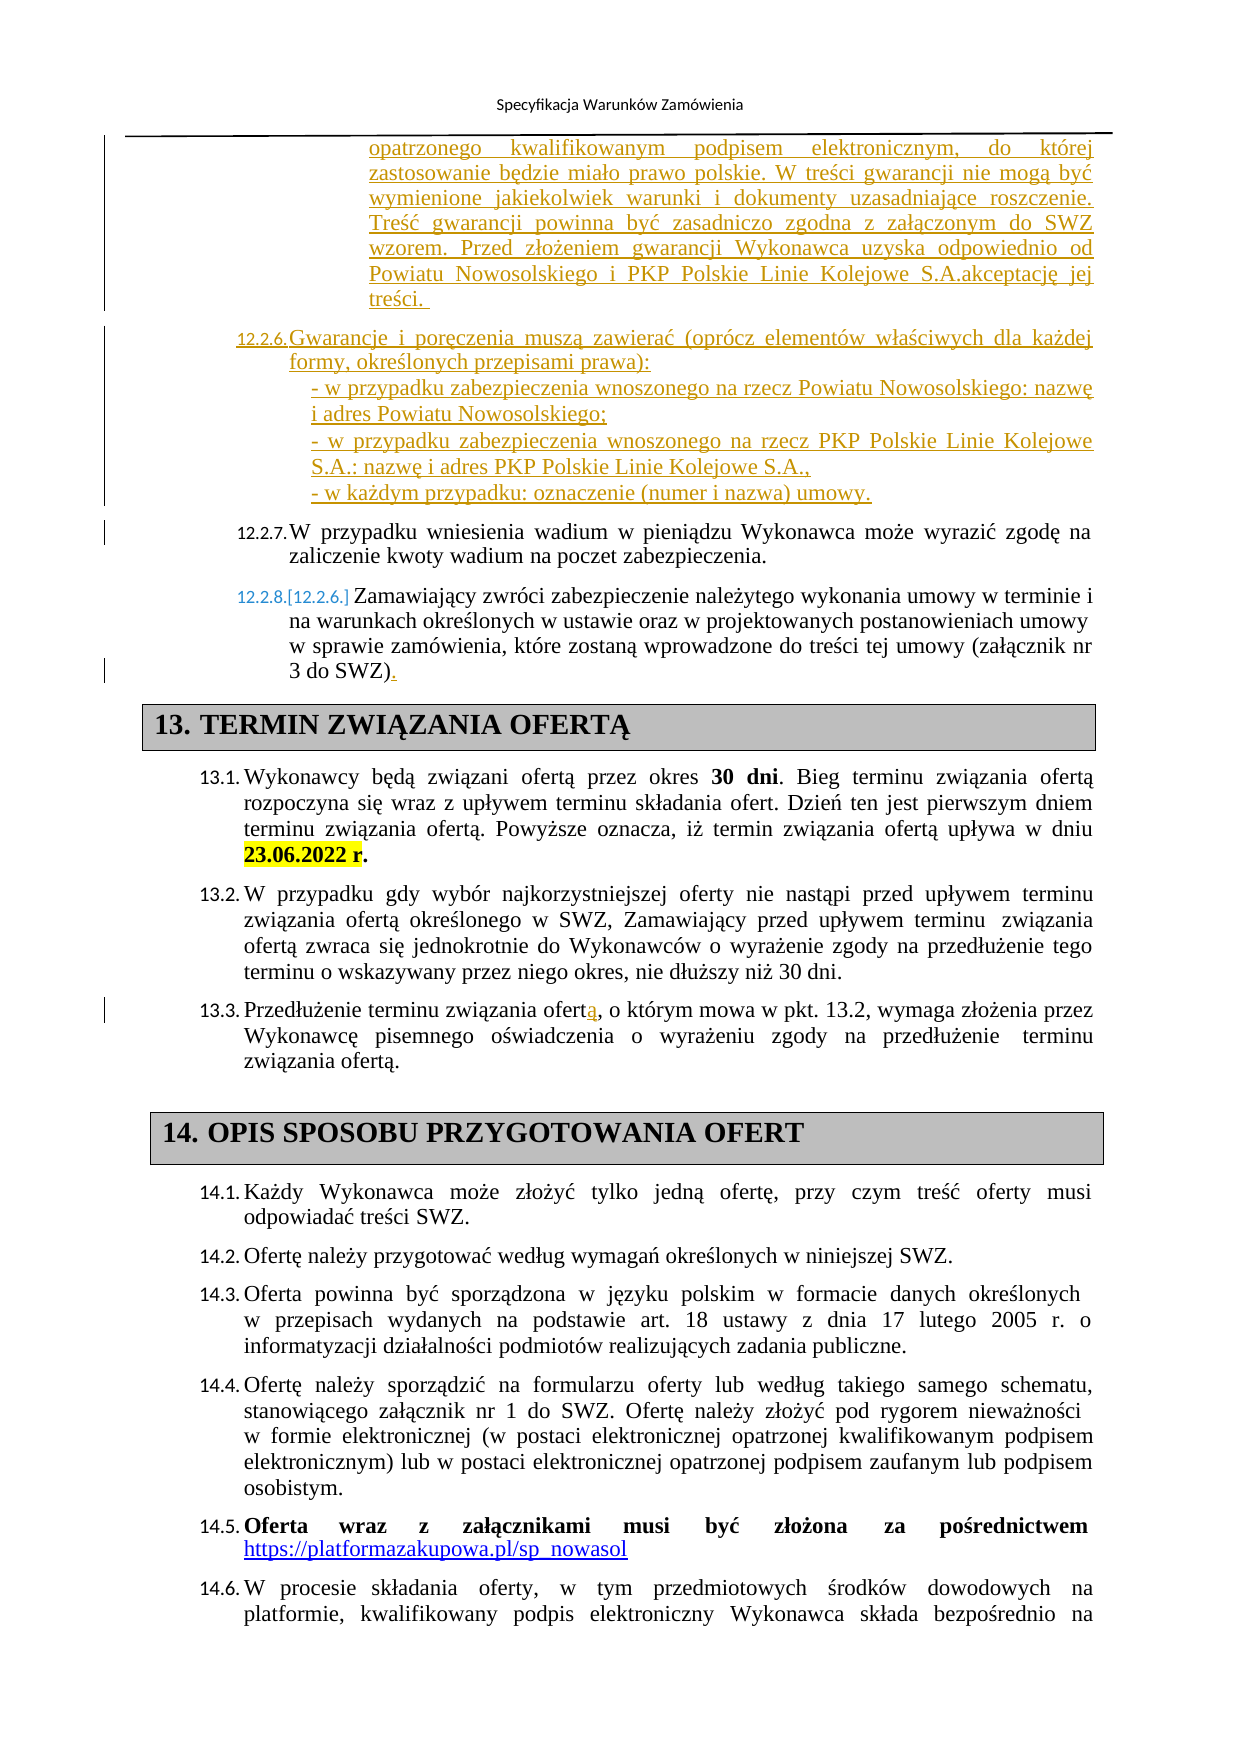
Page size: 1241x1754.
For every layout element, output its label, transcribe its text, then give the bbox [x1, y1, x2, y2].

subtitle Oferta wraz z załącznikami musi być złożona za pośrednictwem [199, 1513, 1142, 1538]
list Każdy Wykonawca może złożyć tylko jedną ofertę, przy czym treść oferty musi odpowiadać treści SWZ. [199, 1122, 1093, 1229]
list Ofertę należy przygotować według wymagań określonych w niniejszej SWZ. [199, 1242, 1142, 1269]
list W przypadku wniesienia wadium w pieniądzu Wykonawca może wyrazić zgodę na zaliczenie kwoty wadium na poczet zabezpieczenia. [236, 520, 1093, 569]
list W przypadku gdy wybór najkorzystniejszej oferty nie nastąpi przed upływem terminu związania ofertą określonego w SWZ, Zamawiający przed upływem terminu związania ofertą zwraca się jednokrotnie do Wykonawców o wyrażenie zgody na przedłużenie tego terminu o wskazywany przez niego okres, nie dłuższy niż 30 dni. [199, 881, 1094, 984]
text https://platformazakupowa.pl/sp_nowasol [243, 1538, 1142, 1562]
list Wykonawcy będą związani ofertą przez okres 30 dni. Bieg terminu związania ofertą rozpoczyna się wraz z upływem terminu składania ofert. Dzień ten jest pierwszym dniem terminu związania ofertą. Powyższe oznacza, iż termin związania ofertą upływa w dniu 23.06.2022 r. [199, 706, 1094, 867]
list Oferta powinna być sporządzona w języku polskim w formacie danych określonych w przepisach wydanych na podstawie art. 18 ustawy z dnia 17 lutego 2005 r. o informatyzacji działalności podmiotów realizujących zadania publiczne. [199, 1281, 1093, 1358]
list Ofertę należy sporządzić na formularzu oferty lub według takiego samego schematu, stanowiącego załącznik nr 1 do SWZ. Ofertę należy złożyć pod rygorem nieważności w formie elektronicznej (w postaci elektronicznej opatrzonej kwalifikowanym podpisem elektronicznym) lub w postaci elektronicznej opatrzonej podpisem zaufanym lub podpisem osobistym. [199, 1371, 1093, 1501]
list Przedłużenie terminu związania ofert, o którym mowa w pkt. 13.2, wymaga złożenia przez Wykonawcę pisemnego oświadczenia o wyrażeniu zgody na przedłużenie terminu związania ofertą. [199, 997, 1093, 1073]
list Zamawiający zwróci zabezpieczenie należytego wykonania umowy w terminie i na warunkach określonych w ustawie oraz w projektowanych postanowieniach umowy w sprawie zamówienia, które zostaną wprowadzone do treści tej umowy (załącznik nr 3 do SWZ) [236, 583, 1094, 683]
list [199, 1575, 1093, 1626]
